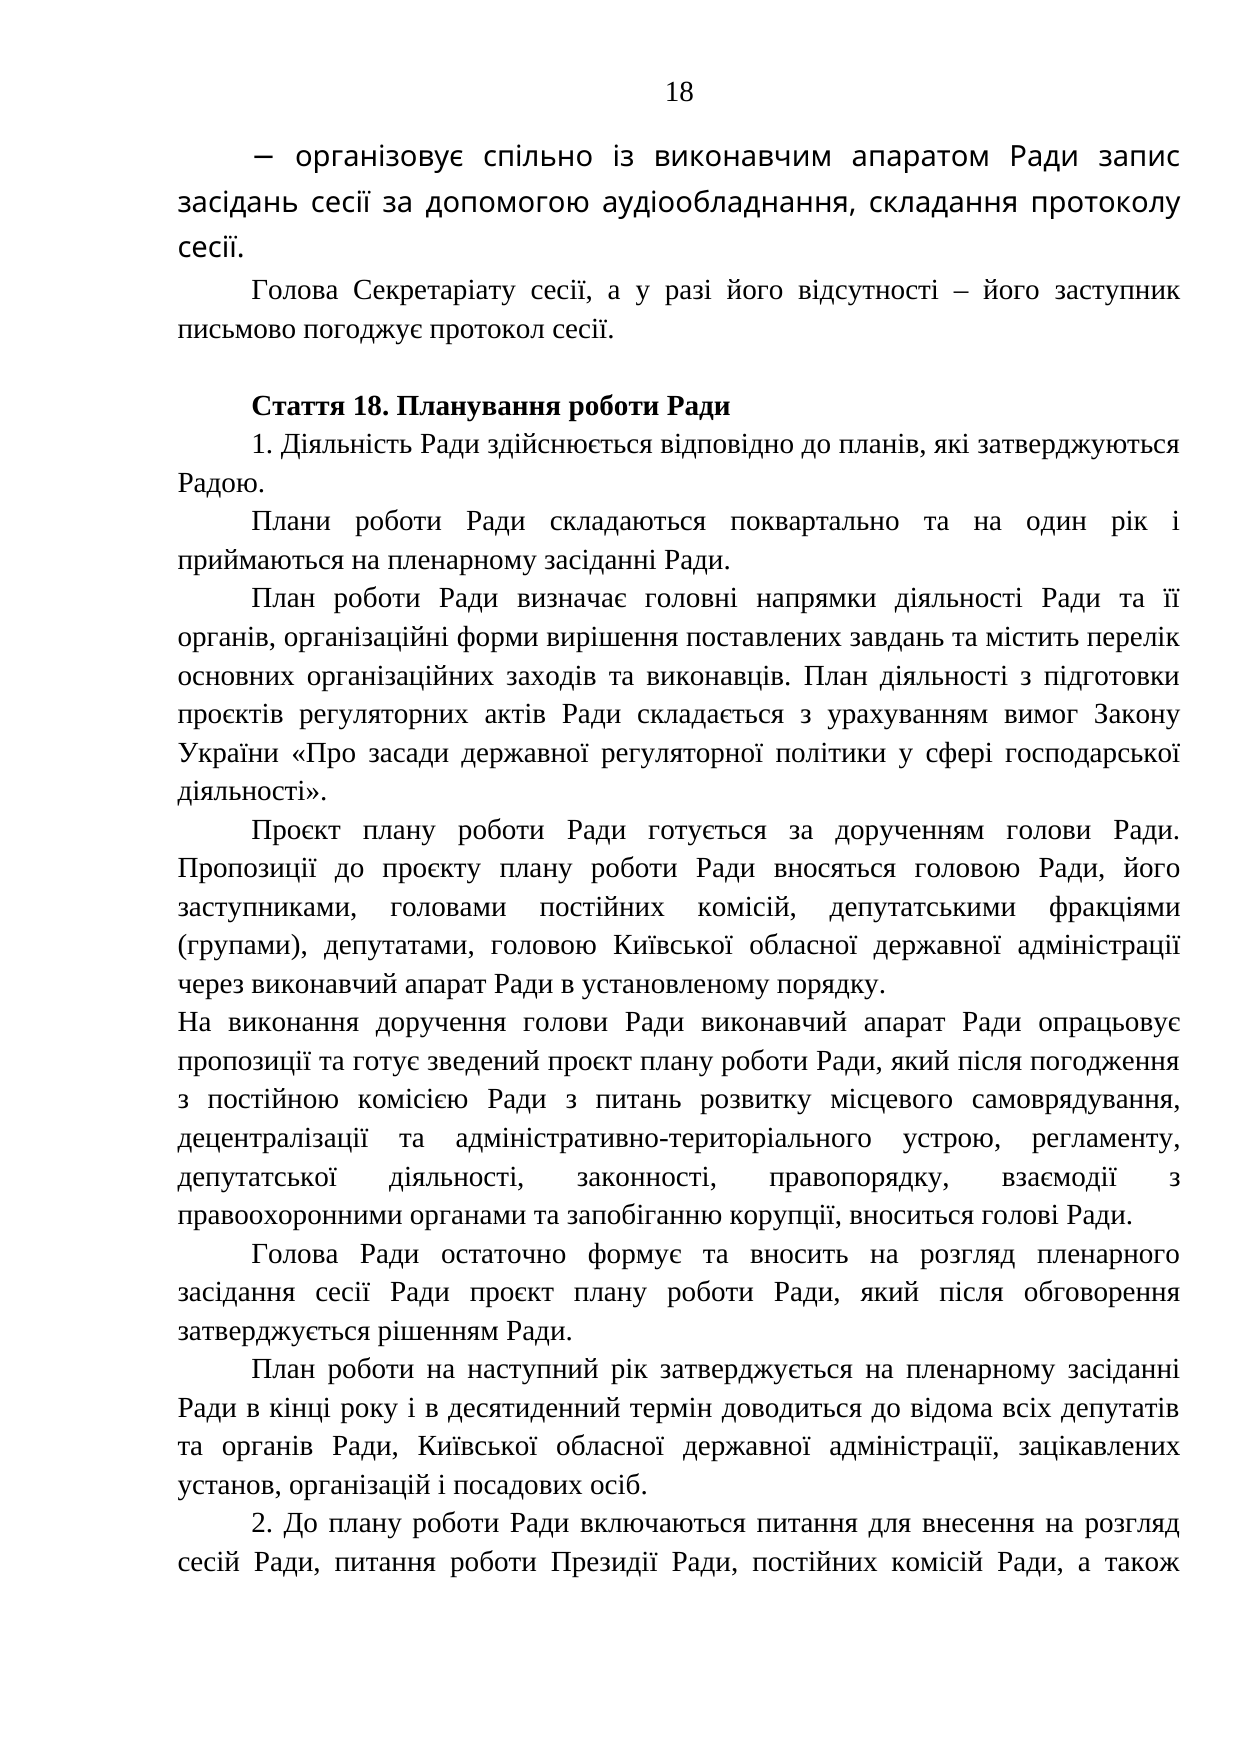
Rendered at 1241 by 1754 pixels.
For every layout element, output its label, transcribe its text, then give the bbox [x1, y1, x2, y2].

text Проєкт плану роботи Ради готується за дорученням голови Ради. Пропозиції до проєкту плану роботи Ради вносяться головою Ради, його заступниками, головами постійних комісій, депутатськими фракціями (групами), депутатами, головою Київської обласної державної адміністрації через виконавчий апарат Ради в установленому порядку. [177, 812, 1181, 999]
text − організовує спільно із виконавчим апаратом Ради запис засідань сесії за допомогою аудіообладнання, складання протоколу сесії. [177, 135, 1181, 266]
text Стаття 18. Планування роботи Ради [177, 388, 1181, 421]
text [177, 1506, 1181, 1578]
text 1. Діяльність Ради здійснюється відповідно до планів, які затверджуються Радою. [177, 426, 1181, 498]
text Голова Ради остаточно формує та вносить на розгляд пленарного засідання сесії Ради проєкт плану роботи Ради, який після обговорення затверджується рішенням Ради. [177, 1236, 1181, 1346]
text Плани роботи Ради складаються поквартально та на один рік і приймаються на пленарному засіданні Ради. [177, 503, 1181, 576]
text Голова Секретаріату сесії, а у разі його відсутності – його заступник письмово погоджує протокол сесії. [177, 272, 1181, 344]
text План роботи Ради визначає головні напрямки діяльності Ради та її органів, організаційні форми вирішення поставлених завдань та містить перелік основних організаційних заходів та виконавців. План діяльності з підготовки проєктів регуляторних актів Ради складається з урахуванням вимог Закону України «Про засади державної регуляторної політики у сфері господарської діяльності». [177, 581, 1181, 807]
text На виконання доручення голови Ради виконавчий апарат Ради опрацьовує пропозиції та готує зведений проєкт плану роботи Ради, який після погодження з постійною комісією Ради з питань розвитку місцевого самоврядування, децентралізації та адміністративно-територіального устрою, регламенту, депутатської діяльності, законності, правопорядку, взаємодії з правоохоронними органами та запобіганню корупції, вноситься голові Ради. [177, 1004, 1181, 1231]
text План роботи на наступний рік затверджується на пленарному засіданні Ради в кінці року і в десятиденний термін доводиться до відома всіх депутатів та органів Ради, Київської обласної державної адміністрації, зацікавлених установ, організацій і посадових осіб. [177, 1351, 1181, 1501]
